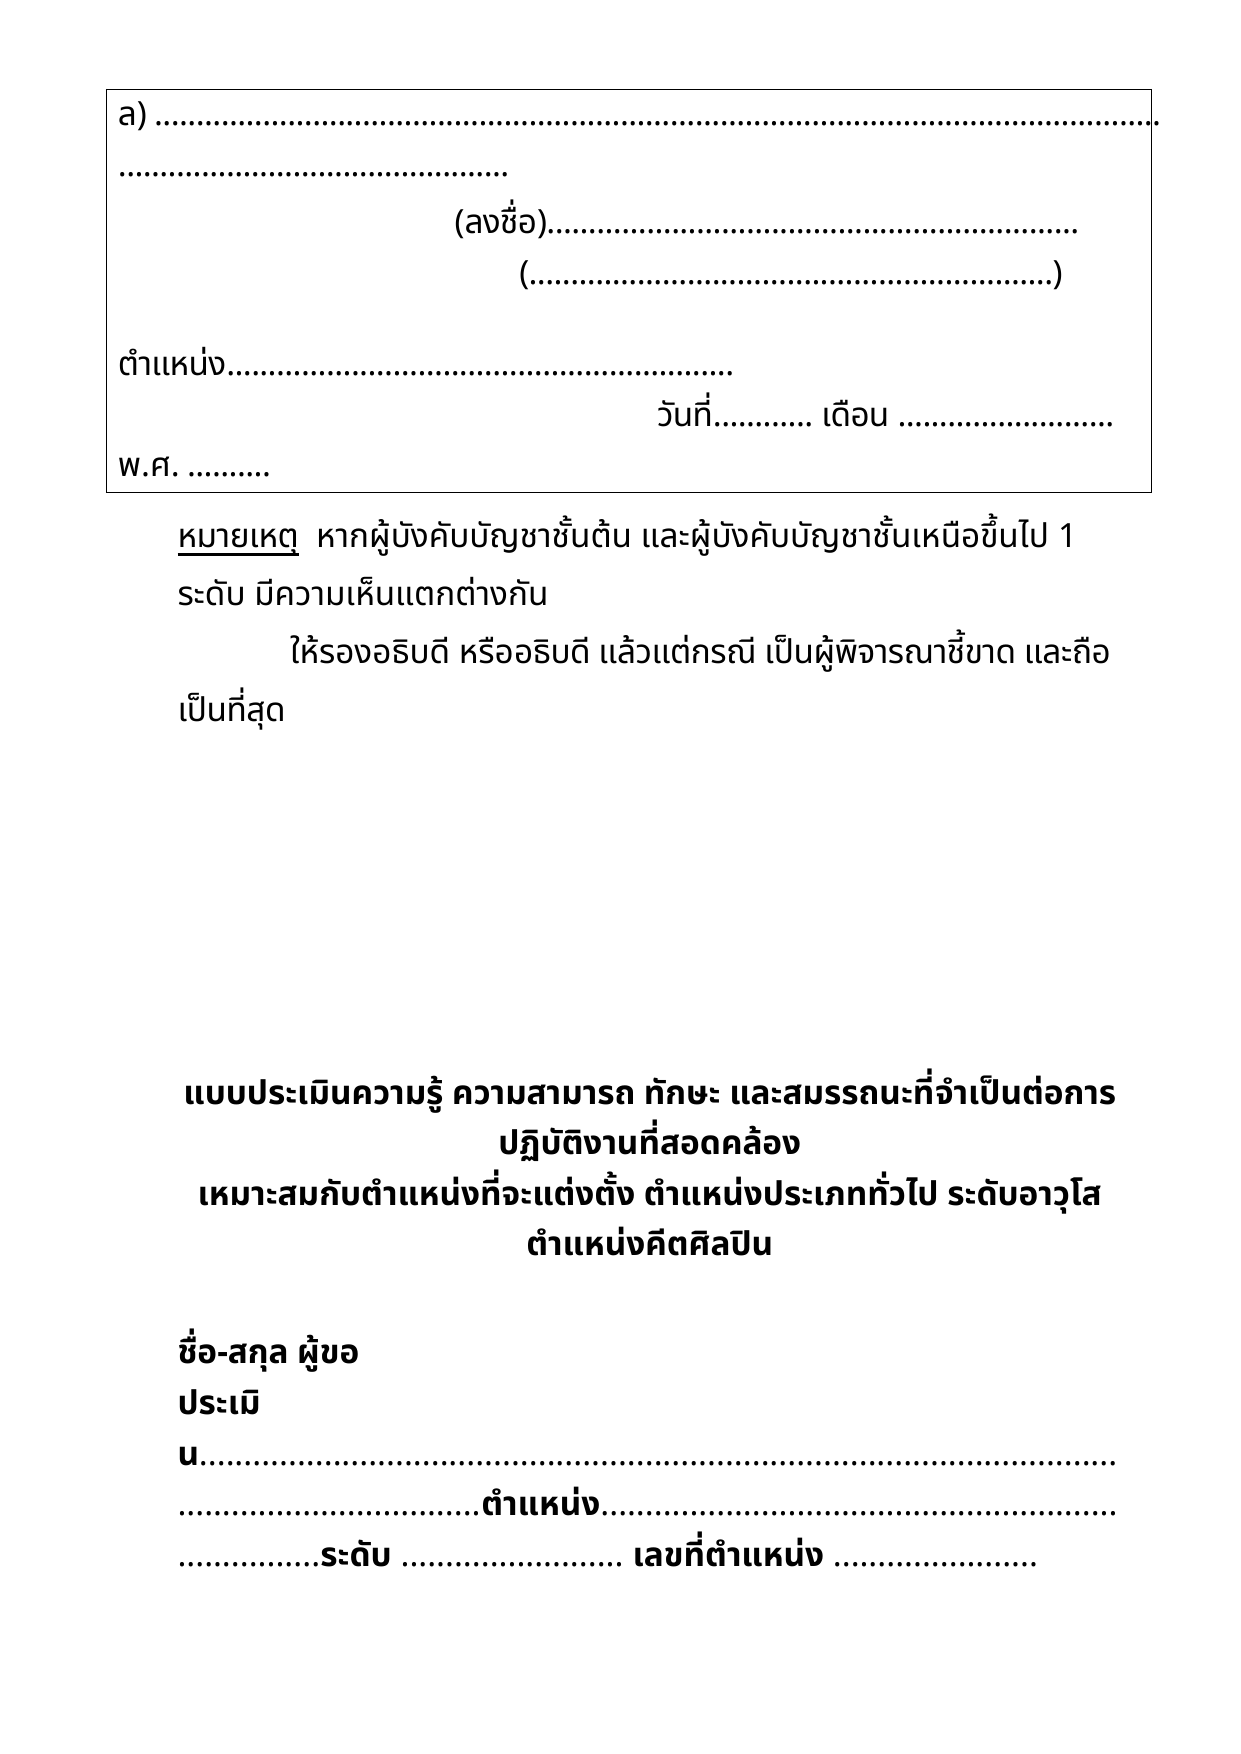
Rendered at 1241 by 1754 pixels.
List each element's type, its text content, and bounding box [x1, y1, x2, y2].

text เหมาะสมกับตำแหน่งที่จะแต่งตั้ง ตำแหน่งประเภททั่วไป ระดับอาวุโส [177, 1169, 1122, 1220]
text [177, 1328, 1122, 1581]
text แบบประเมินความรู้ ความสามารถ ทักษะ และสมรรถนะที่จำเป็นต่อการปฏิบัติงานที่สอดคล้อง [177, 1069, 1122, 1169]
text ตำแหน่งคีตศิลปิน [177, 1220, 1122, 1270]
text หมายเหตุ หากผู้บังคับบัญชาชั้นต้น และผู้บังคับบัญชาชั้นเหนือขึ้นไป 1 ระดับ มีความเห็นแตกต่างกัน [177, 512, 1122, 621]
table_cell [107, 90, 1151, 492]
text ให้รองอธิบดี หรืออธิบดี แล้วแต่กรณี เป็นผู้พิจารณาชี้ขาด และถือเป็นที่สุด [177, 628, 1122, 737]
